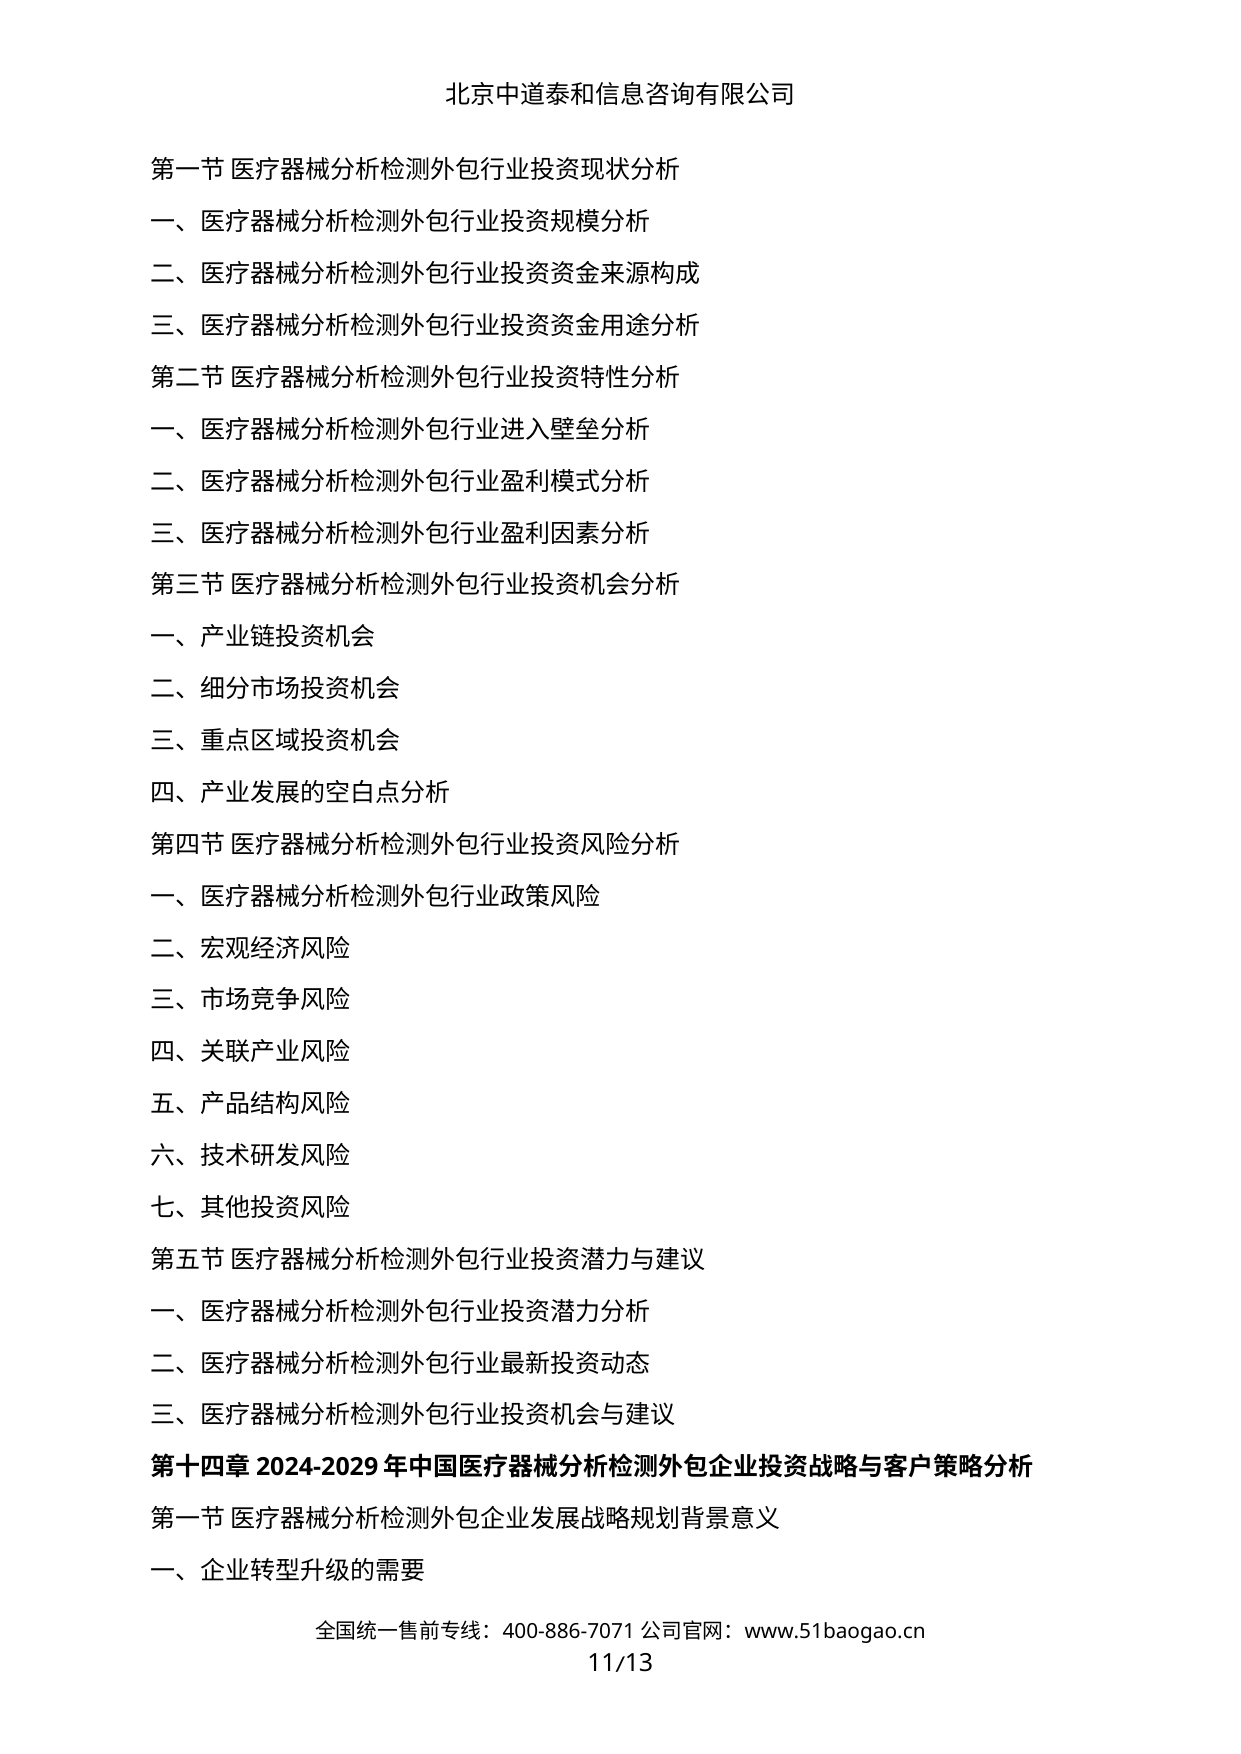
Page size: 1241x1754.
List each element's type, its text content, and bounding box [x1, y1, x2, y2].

text 第三节 医疗器械分析检测外包行业投资机会分析 [150, 565, 1090, 601]
text 第二节 医疗器械分析检测外包行业投资特性分析 [150, 357, 1090, 394]
text 七、其他投资风险 [150, 1187, 1090, 1224]
text 第四节 医疗器械分析检测外包行业投资风险分析 [150, 824, 1090, 861]
text 四、关联产业风险 [150, 1032, 1090, 1068]
text 三、医疗器械分析检测外包行业投资资金用途分析 [150, 306, 1090, 342]
text 四、产业发展的空白点分析 [150, 772, 1090, 809]
text 二、医疗器械分析检测外包行业最新投资动态 [150, 1343, 1090, 1379]
text 三、医疗器械分析检测外包行业投资机会与建议 [150, 1395, 1090, 1431]
text 二、宏观经济风险 [150, 928, 1090, 964]
text 第一节 医疗器械分析检测外包行业投资现状分析 [150, 150, 1090, 186]
text 一、企业转型升级的需要 [150, 1551, 1090, 1587]
text 一、医疗器械分析检测外包行业投资规模分析 [150, 202, 1090, 238]
text 五、产品结构风险 [150, 1084, 1090, 1120]
text 一、产业链投资机会 [150, 617, 1090, 653]
text 第一节 医疗器械分析检测外包企业发展战略规划背景意义 [150, 1499, 1090, 1535]
text 三、重点区域投资机会 [150, 721, 1090, 757]
text 二、医疗器械分析检测外包行业盈利模式分析 [150, 461, 1090, 497]
text 一、医疗器械分析检测外包行业进入壁垒分析 [150, 409, 1090, 446]
text 三、医疗器械分析检测外包行业盈利因素分析 [150, 513, 1090, 549]
text 二、细分市场投资机会 [150, 669, 1090, 705]
text 一、医疗器械分析检测外包行业政策风险 [150, 876, 1090, 912]
text 第五节 医疗器械分析检测外包行业投资潜力与建议 [150, 1239, 1090, 1276]
text 六、技术研发风险 [150, 1136, 1090, 1172]
text 二、医疗器械分析检测外包行业投资资金来源构成 [150, 254, 1090, 290]
text 第十四章 2024-2029年中国医疗器械分析检测外包企业投资战略与客户策略分析 [150, 1447, 1090, 1483]
text 三、市场竞争风险 [150, 980, 1090, 1016]
text 一、医疗器械分析检测外包行业投资潜力分析 [150, 1291, 1090, 1327]
